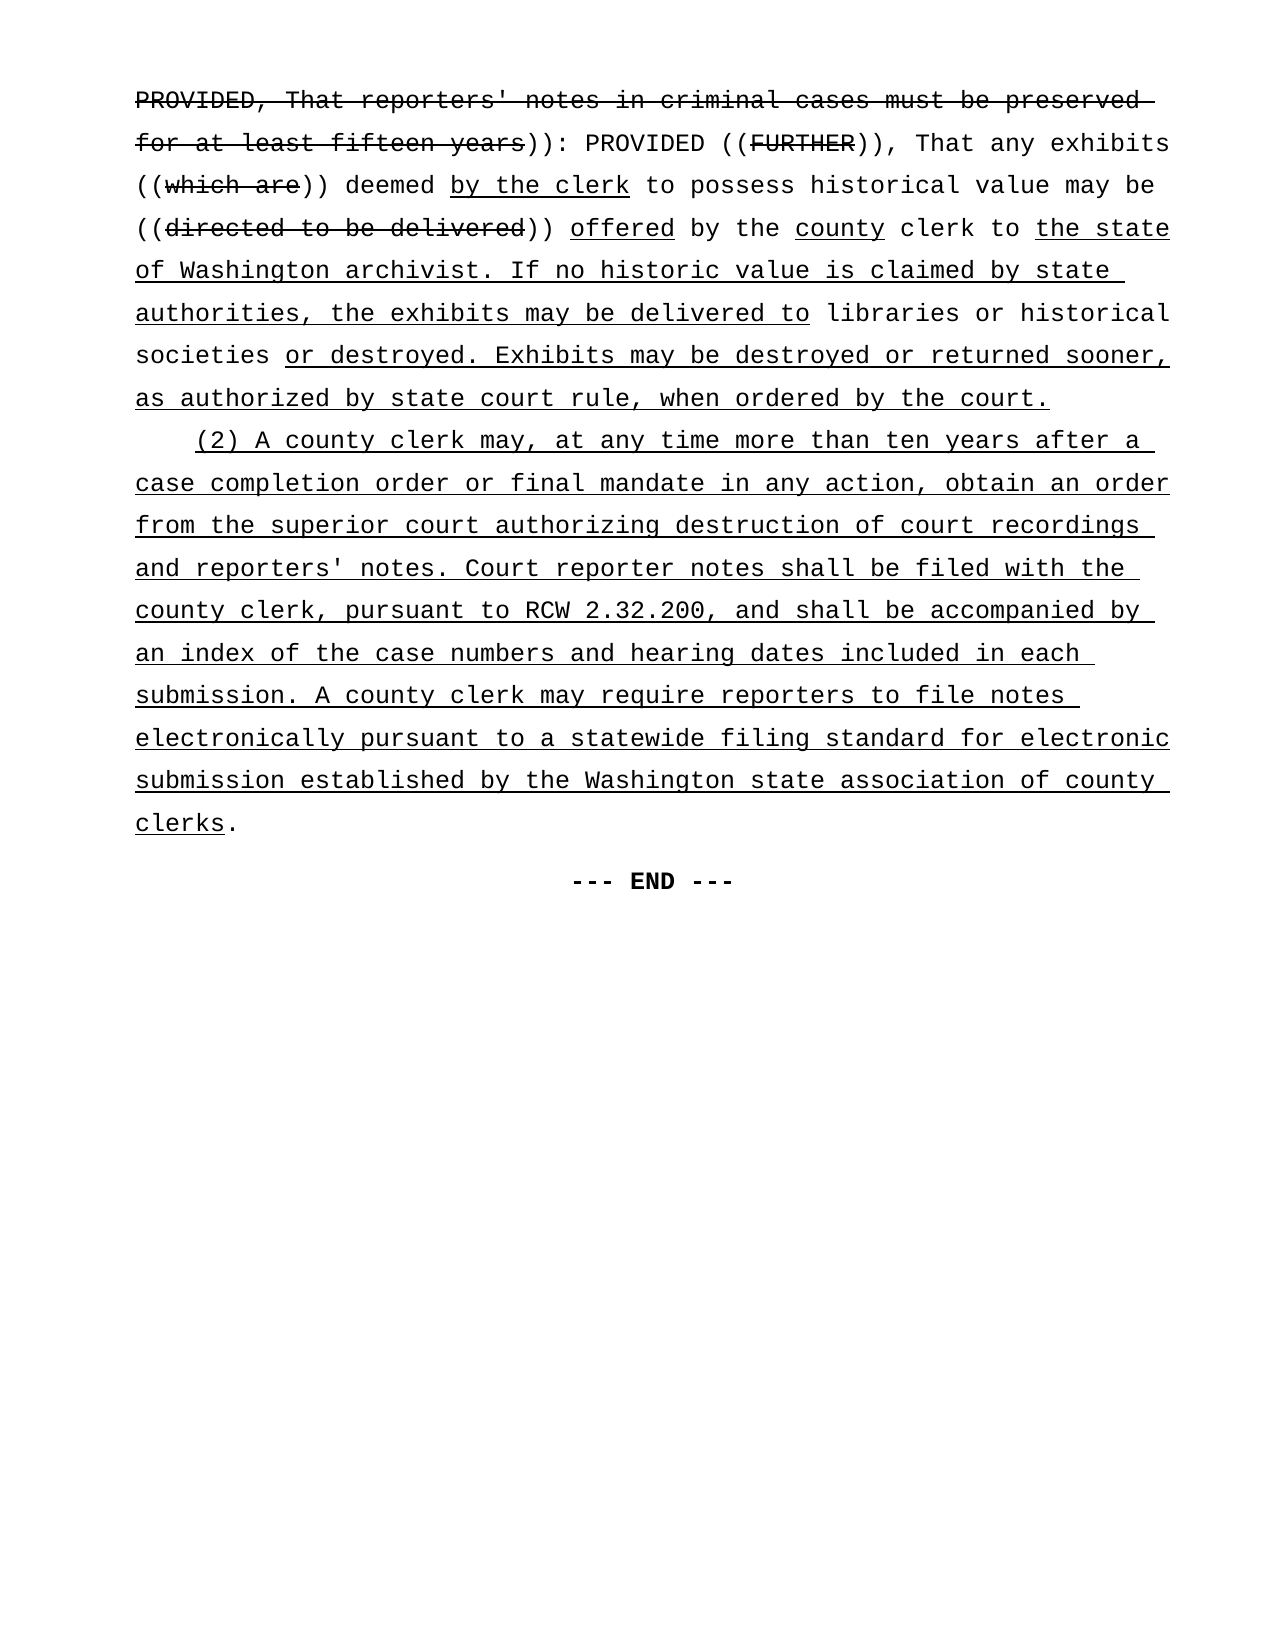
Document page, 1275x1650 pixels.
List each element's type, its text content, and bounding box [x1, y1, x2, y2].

text (2) A county clerk may, at any time more than ten years after a case completion order or final mandate in any action, obtain an order from the superior court authorizing destruction of court recordings and reporters' notes. Court reporter notes shall be filed with the county clerk, pursuant to RCW 2.32.200, and shall be accompanied by an index of the case numbers and hearing dates included in each submission. A county clerk may require reporters to file notes electronically pursuant to a statewide filing standard for electronic submission established by the Washington state association of county clerks. [135, 793, 1170, 840]
text --- END --- [135, 868, 1170, 897]
text (2) A county clerk may, at any time more than ten years after a case completion order or final mandate in any action, obtain an order from the superior court authorizing destruction of court recordings and reporters' notes. Court reporter notes shall be filed with the county clerk, pursuant to RCW 2.32.200, and shall be accompanied by an index of the case numbers and hearing dates included in each submission. A county clerk may require reporters to file notes electronically pursuant to a statewide filing standard for electronic submission established by the Washington state association of county clerks. [135, 750, 1170, 791]
text (2) A county clerk may, at any time more than ten years after a case completion order or final mandate in any action, obtain an order from the superior court authorizing destruction of court recordings and reporters' notes. Court reporter notes shall be filed with the county clerk, pursuant to RCW 2.32.200, and shall be accompanied by an index of the case numbers and hearing dates included in each submission. A county clerk may require reporters to file notes electronically pursuant to a statewide filing standard for electronic submission established by the Washington state association of county clerks. [135, 495, 1170, 749]
text (2) A county clerk may, at any time more than ten years after a case completion order or final mandate in any action, obtain an order from the superior court authorizing destruction of court recordings and reporters' notes. Court reporter notes shall be filed with the county clerk, pursuant to RCW 2.32.200, and shall be accompanied by an index of the case numbers and hearing dates included in each submission. A county clerk may require reporters to file notes electronically pursuant to a statewide filing standard for electronic submission established by the Washington state association of county clerks. [135, 415, 1170, 494]
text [135, 75, 1170, 415]
